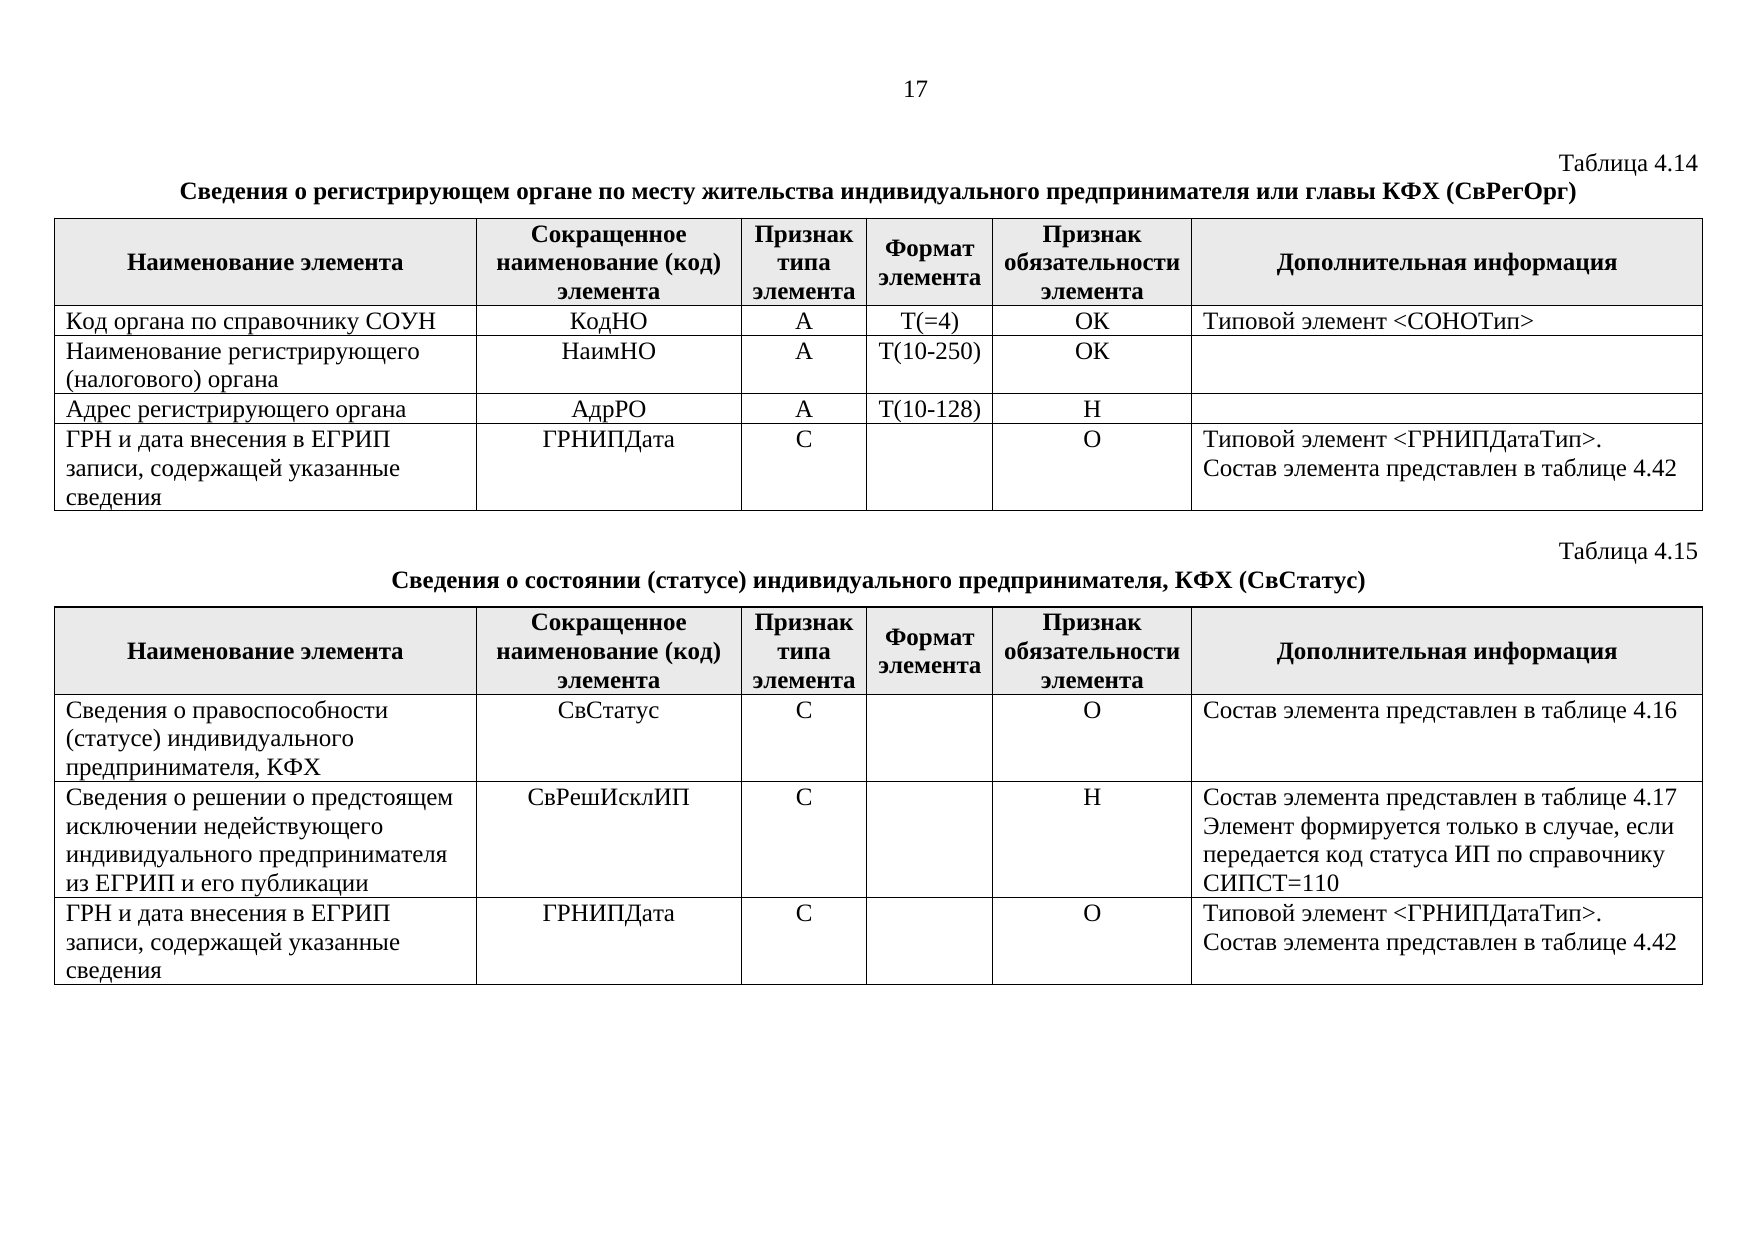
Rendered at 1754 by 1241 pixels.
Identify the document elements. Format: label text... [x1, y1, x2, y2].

table_cell Состав элемента представлен в таблице 4.17 Элемент формируется только в случае, если передается код статуса ИП по справочнику СИПСТ=110 [1192, 782, 1702, 897]
table_cell С [742, 782, 866, 897]
table_cell ГРН и дата внесения в ЕГРИП записи, содержащей указанные сведения [55, 424, 476, 510]
table_cell Типовой элемент <ГРНИПДатаТип>. Состав элемента представлен в таблице 4.42 [1192, 898, 1702, 984]
table_cell Адрес регистрирующего органа [55, 394, 476, 423]
table_header Сокращенное наименование (код) элемента [477, 219, 741, 305]
text Таблица 4.15 [59, 536, 1698, 565]
table_cell ОК [993, 336, 1191, 393]
text Сведения о состоянии (статусе) индивидуального предпринимателя, КФХ (СвСтатус) [59, 565, 1698, 594]
table_cell ГРН и дата внесения в ЕГРИП записи, содержащей указанные сведения [55, 898, 476, 984]
table_cell A [742, 394, 866, 423]
table_cell Сведения о правоспособности (статусе) индивидуального предпринимателя, КФХ [55, 695, 476, 781]
table_cell Типовой элемент <СОНОТип> [1192, 306, 1702, 335]
table_cell Сведения о решении о предстоящем исключении недействующего индивидуального предпринимателя из ЕГРИП и его публикации [55, 782, 476, 897]
table_header Признак обязательности элемента [993, 219, 1191, 305]
table_cell С [742, 424, 866, 510]
table_cell О [993, 424, 1191, 510]
table_cell ГРНИПДата [477, 424, 741, 510]
table_cell Н [993, 394, 1191, 423]
table_cell С [742, 898, 866, 984]
table_cell [1192, 336, 1702, 393]
table_header Дополнительная информация [1192, 608, 1702, 694]
table_cell КодНО [477, 306, 741, 335]
table_cell T(=4) [867, 306, 992, 335]
table_header Дополнительная информация [1192, 219, 1702, 305]
table_cell О [993, 695, 1191, 781]
text Таблица 4.14 [59, 148, 1698, 176]
table_cell [867, 424, 992, 510]
text Сведения о регистрирующем органе по месту жительства индивидуального предпринимателя или главы КФХ (СвРегОрг) [59, 176, 1698, 205]
table_cell T(10-128) [867, 394, 992, 423]
table_cell НаимНО [477, 336, 741, 393]
table_cell СвРешИсклИП [477, 782, 741, 897]
table_header Наименование элемента [55, 608, 476, 694]
table_cell [867, 782, 992, 897]
table_cell Состав элемента представлен в таблице 4.16 [1192, 695, 1702, 781]
table_cell ОК [993, 306, 1191, 335]
table_header Признак типа элемента [742, 608, 866, 694]
table_cell [867, 898, 992, 984]
table_header Формат элемента [867, 608, 992, 694]
table_cell АдрРО [477, 394, 741, 423]
table_cell С [742, 695, 866, 781]
table_header Сокращенное наименование (код) элемента [477, 608, 741, 694]
table_cell A [742, 306, 866, 335]
table_header Признак обязательности элемента [993, 608, 1191, 694]
table_header Формат элемента [867, 219, 992, 305]
table_cell ГРНИПДата [477, 898, 741, 984]
table_cell Н [993, 782, 1191, 897]
table_cell СвСтатус [477, 695, 741, 781]
table_cell [867, 695, 992, 781]
table_cell A [742, 336, 866, 393]
table_header Наименование элемента [55, 219, 476, 305]
table_cell T(10-250) [867, 336, 992, 393]
table_cell [1192, 394, 1702, 423]
table_cell Код органа по справочнику СОУН [55, 306, 476, 335]
table_cell Типовой элемент <ГРНИПДатаТип>. Состав элемента представлен в таблице 4.42 [1192, 424, 1702, 510]
table_cell О [993, 898, 1191, 984]
table_cell Наименование регистрирующего (налогового) органа [55, 336, 476, 393]
table_header Признак типа элемента [742, 219, 866, 305]
